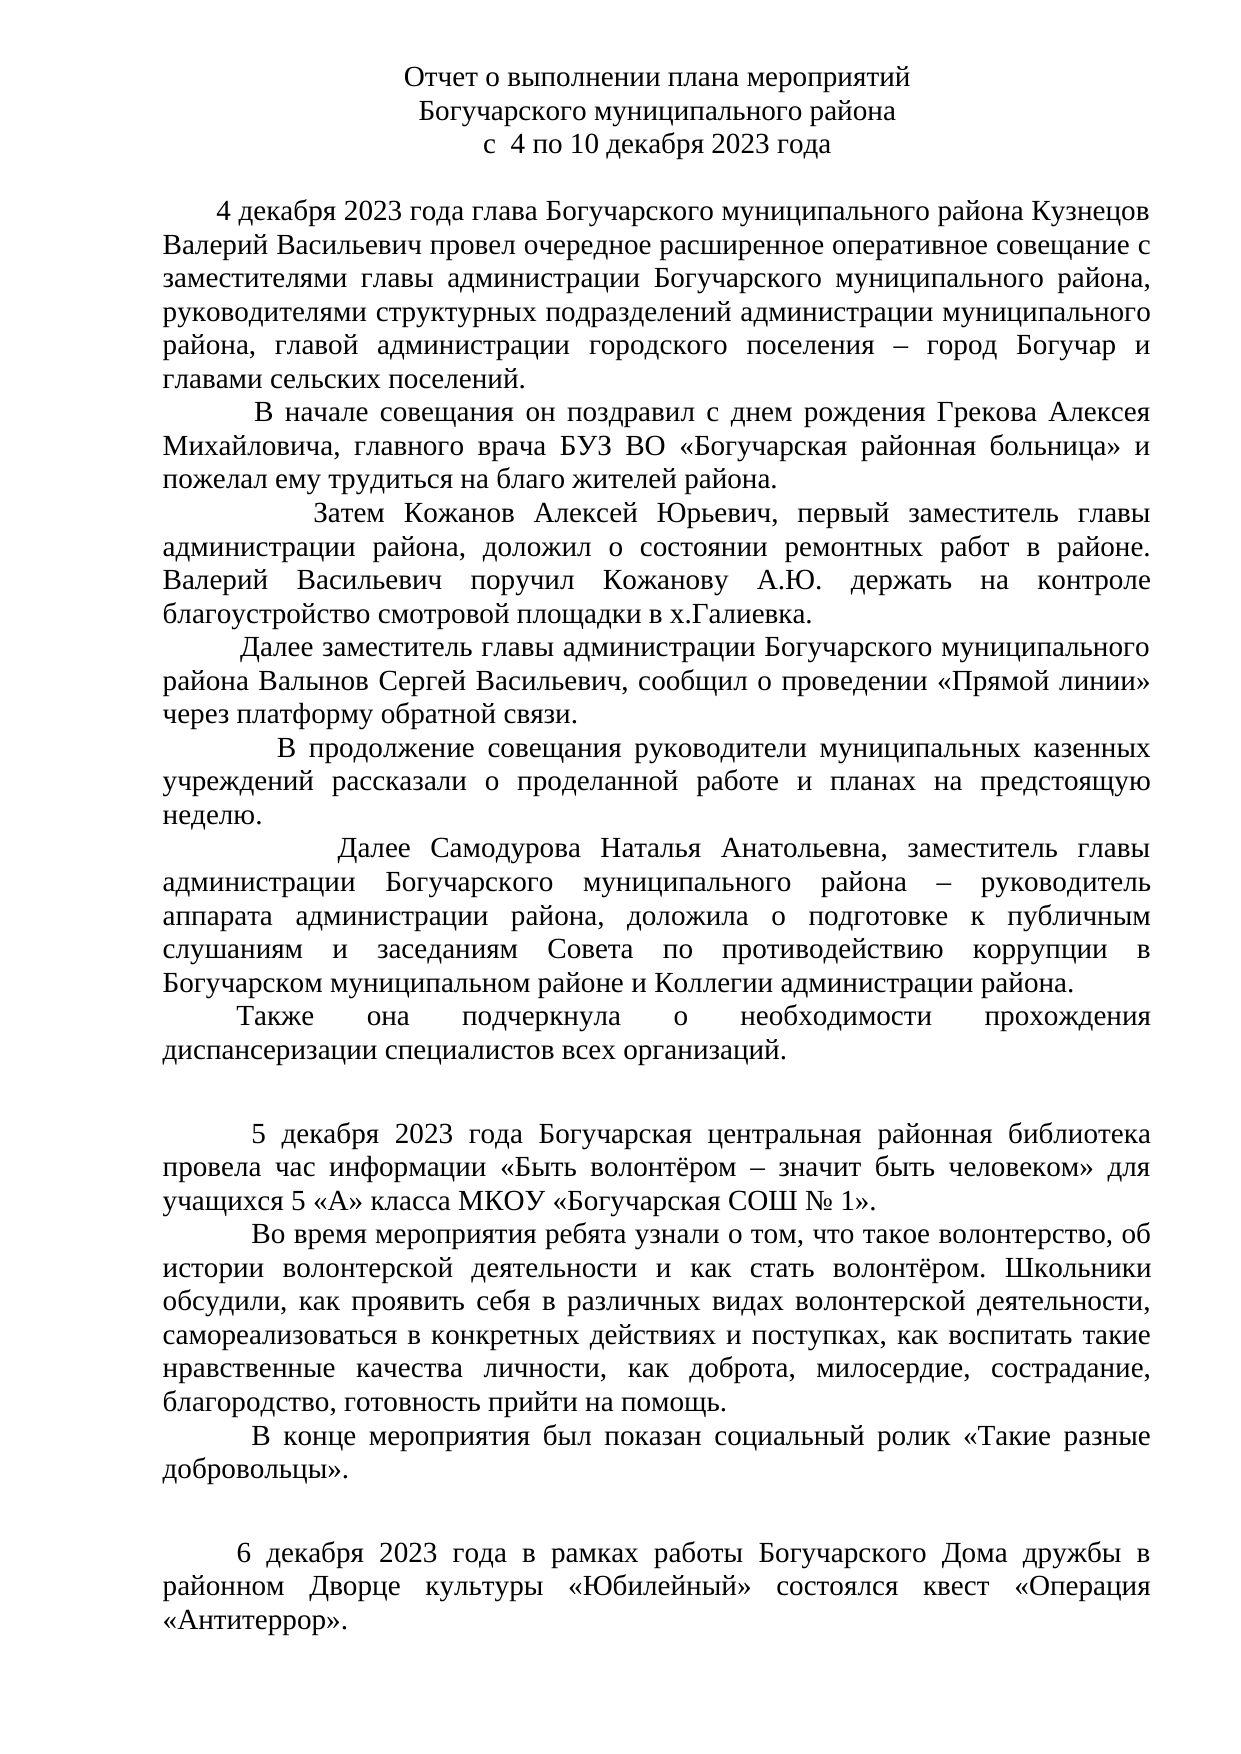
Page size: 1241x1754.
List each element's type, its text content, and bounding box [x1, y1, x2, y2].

text с 4 по 10 декабря 2023 года [162, 126, 1152, 160]
text Также она подчеркнула о необходимости прохождения диспансеризации специалистов всех организаций. [162, 998, 1152, 1065]
text Богучарского муниципального района [162, 93, 1152, 126]
text 5 декабря 2023 года Богучарская центральная районная библиотека провела час информации «Быть волонтёром – значит быть человеком» для учащихся 5 «А» класса МКОУ «Богучарская СОШ № 1». [162, 1116, 1152, 1216]
text В продолжение совещания руководители муниципальных казенных учреждений рассказали о проделанной работе и планах на предстоящую неделю. [162, 730, 1152, 831]
text 6 декабря 2023 года в рамках работы Богучарского Дома дружбы в районном Дворце культуры «Юбилейный» состоялся квест «Операция «Антитеррор». [162, 1535, 1152, 1636]
text 4 декабря 2023 года глава Богучарского муниципального района Кузнецов Валерий Васильевич провел очередное расширенное оперативное совещание с заместителями главы администрации Богучарского муниципального района, руководителями структурных подразделений администрации муниципального района, главой администрации городского поселения – город Богучар и главами сельских поселений. [162, 193, 1152, 394]
text Далее Самодурова Наталья Анатольевна, заместитель главы администрации Богучарского муниципального района – руководитель аппарата администрации района, доложила о подготовке к публичным слушаниям и заседаниям Совета по противодействию коррупции в Богучарском муниципальном районе и Коллегии администрации района. [162, 831, 1152, 998]
text Далее заместитель главы администрации Богучарского муниципального района Валынов Сергей Васильевич, сообщил о проведении «Прямой линии» через платформу обратной связи. [162, 629, 1152, 730]
text В конце мероприятия был показан социальный ролик «Такие разные добровольцы». [162, 1418, 1152, 1485]
text Во время мероприятия ребята узнали о том, что такое волонтерство, об истории волонтерской деятельности и как стать волонтёром. Школьники обсудили, как проявить себя в различных видах волонтерской деятельности, самореализоваться в конкретных действиях и поступках, как воспитать такие нравственные качества личности, как доброта, милосердие, сострадание, благородство, готовность прийти на помощь. [162, 1216, 1152, 1418]
text Затем Кожанов Алексей Юрьевич, первый заместитель главы администрации района, доложил о состоянии ремонтных работ в районе. Валерий Васильевич поручил Кожанову А.Ю. держать на контроле благоустройство смотровой площадки в х.Галиевка. [162, 495, 1152, 629]
text Отчет о выполнении плана мероприятий [133, 59, 1152, 93]
text В начале совещания он поздравил с днем рождения Грекова Алексея Михайловича, главного врача БУЗ ВО «Богучарская районная больница» и пожелал ему трудиться на благо жителей района. [162, 394, 1152, 495]
